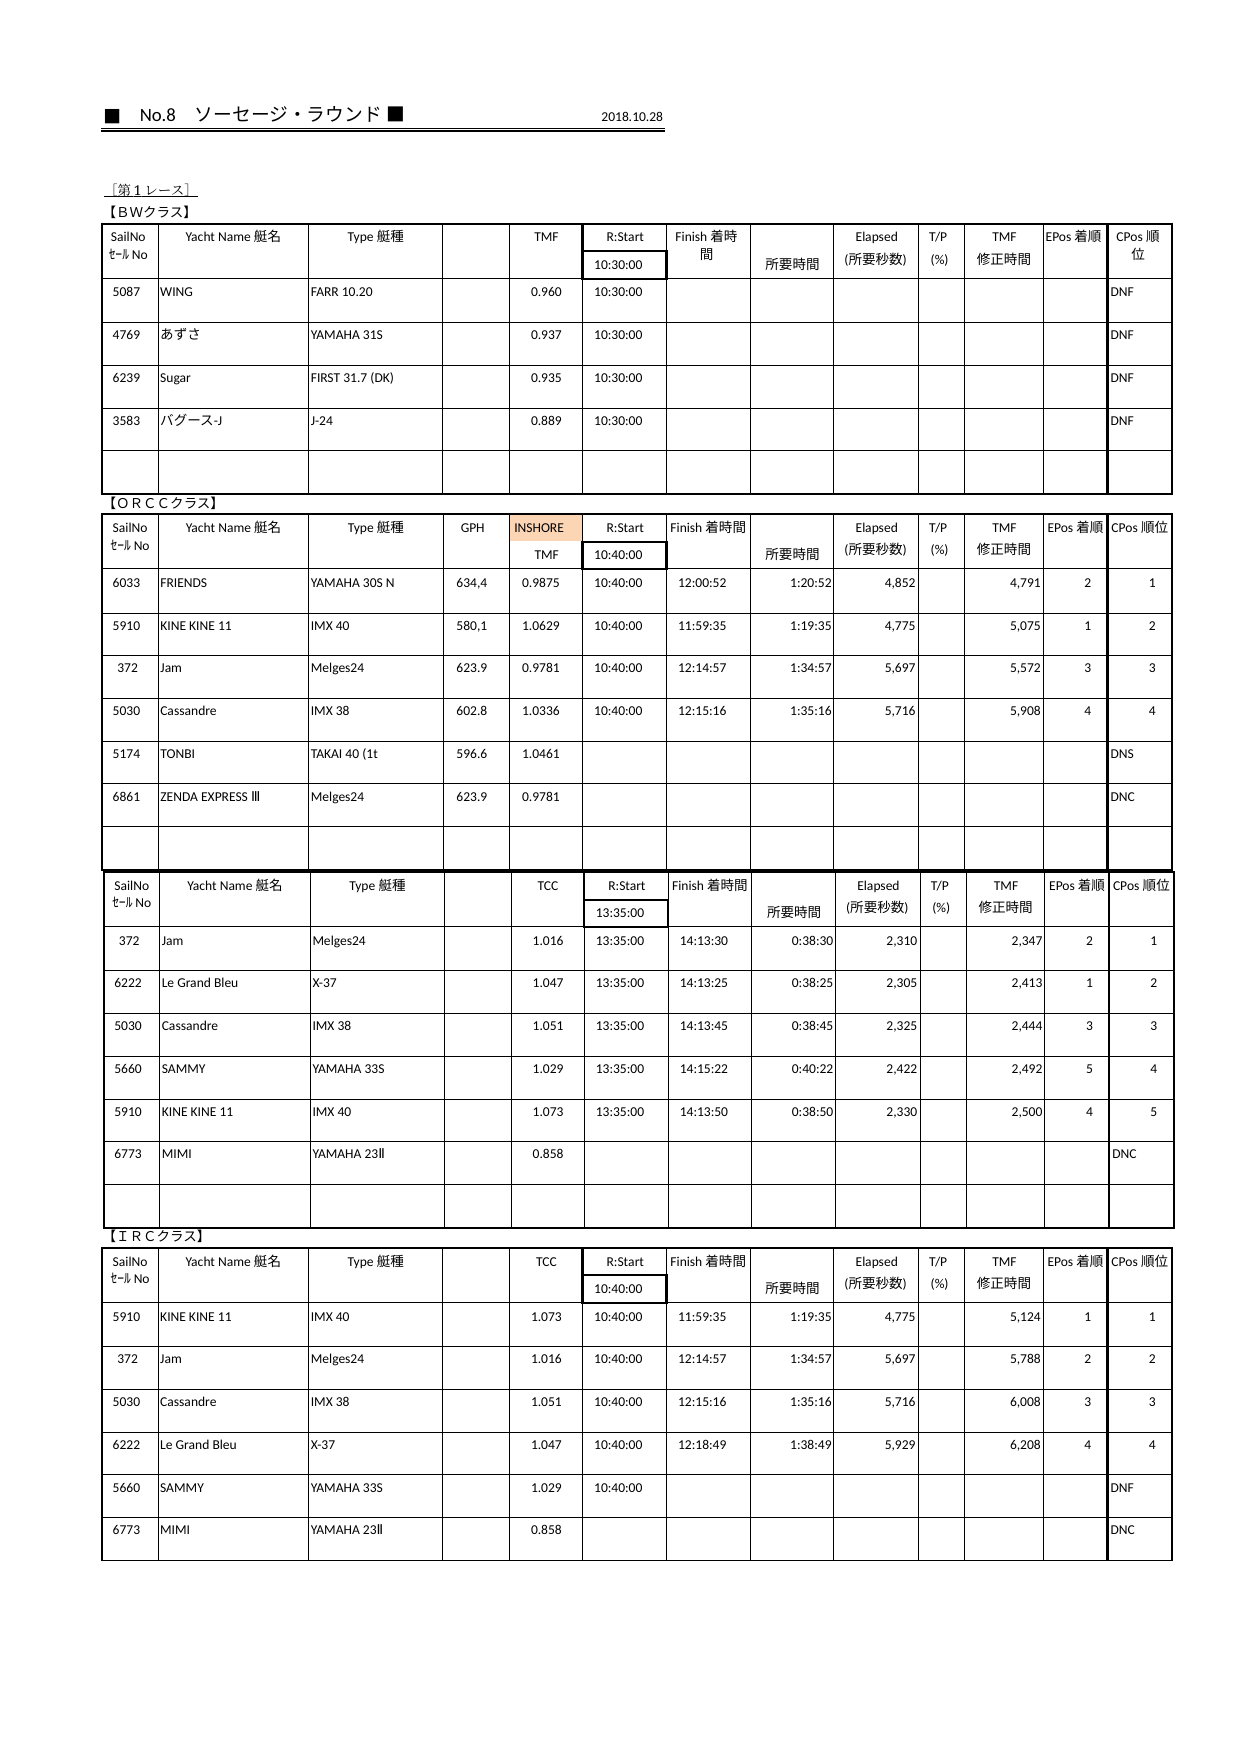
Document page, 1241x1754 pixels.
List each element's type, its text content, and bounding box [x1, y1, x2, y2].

table_cell [921, 971, 966, 1013]
table_header EPos 着順 [1044, 515, 1106, 568]
table_cell YAMAHA 31S [309, 323, 442, 365]
table_header 所要時間 [751, 1249, 833, 1302]
table_cell [669, 1185, 751, 1227]
table_cell [919, 742, 964, 783]
table_cell [667, 451, 750, 493]
table_header Elapsed (所要秒数) [834, 1249, 918, 1302]
table_cell 0:40:22 [752, 1057, 835, 1098]
table_cell 1 [1044, 1303, 1106, 1346]
table_header CPos 順位 [1109, 515, 1171, 568]
table_cell 2,422 [836, 1057, 920, 1098]
table_header Yacht Name 艇名 [160, 873, 310, 926]
table_cell 6,208 [965, 1433, 1043, 1474]
table_cell 1.016 [512, 927, 584, 970]
table_header CPos 順位 [1109, 1249, 1171, 1302]
table_cell 13:35:00 [585, 928, 668, 970]
table_cell 12:18:49 [667, 1433, 750, 1474]
table_cell 5,075 [965, 614, 1043, 655]
table_cell 5,788 [965, 1347, 1043, 1389]
table_cell DNF [1109, 409, 1171, 450]
table_cell 14:13:50 [669, 1100, 751, 1141]
table_header Type 艇種 [309, 225, 442, 278]
table_cell 4 [1044, 1433, 1106, 1474]
table_cell IMX 38 [311, 1014, 444, 1056]
table_cell 2 [1044, 569, 1106, 612]
table_cell 1.0461 [510, 742, 582, 783]
table_cell 11:59:35 [667, 614, 750, 655]
table_header TMF 修正時間 [967, 873, 1044, 926]
subtitle ■ No.8 ソーセージ・ラウンド ■ 2018.10.28 [103, 103, 664, 126]
table_cell [443, 1433, 509, 1474]
table_cell [965, 827, 1043, 869]
table_cell FRIENDS [159, 569, 308, 612]
table_cell SAMMY [160, 1057, 310, 1098]
table_header EPos 着順 [1044, 225, 1106, 278]
table_cell SAMMY [159, 1475, 308, 1517]
table_cell 5910 [103, 1303, 158, 1346]
table_cell 3583 [103, 409, 158, 450]
table_cell [919, 279, 964, 322]
table_cell [834, 409, 918, 450]
table_cell [751, 742, 833, 783]
table_cell DNC [1109, 1518, 1171, 1560]
table_cell 6773 [103, 1518, 158, 1560]
table_cell [751, 366, 833, 407]
table_cell 1:34:57 [751, 1347, 833, 1389]
table_cell 6033 [103, 569, 158, 612]
table_cell 13:35:00 [585, 1014, 668, 1056]
table_cell Cassandre [159, 1390, 308, 1432]
table_cell Sugar [159, 366, 308, 407]
table_cell YAMAHA 23Ⅱ [309, 1518, 442, 1560]
table_cell 10:40:00 [584, 543, 665, 568]
table_header T/P (%) [921, 873, 966, 926]
table_cell [919, 784, 964, 826]
table_cell [751, 451, 833, 493]
table_cell 2,413 [967, 971, 1044, 1013]
table_cell TMF [510, 541, 581, 568]
table_cell [443, 366, 509, 407]
text 【ＯＲＣＣクラス】 [102, 495, 663, 511]
table_cell 1.0629 [510, 614, 582, 655]
table_cell [667, 366, 750, 407]
table_cell 10:30:00 [584, 252, 665, 278]
table_header SailNo ｾｰﾙNo [105, 873, 159, 926]
table_cell 10:30:00 [583, 280, 666, 322]
table_cell 2 [1109, 1347, 1171, 1389]
table_cell [919, 1475, 964, 1517]
table_header Type 艇種 [309, 1249, 442, 1302]
table_cell 11:59:35 [667, 1303, 750, 1346]
table_cell [834, 1518, 918, 1560]
table_cell [967, 1142, 1044, 1184]
table_cell [1044, 742, 1106, 783]
table_cell [510, 451, 582, 493]
table_cell [444, 827, 509, 869]
table_cell [311, 1185, 444, 1227]
table_cell DNF [1109, 323, 1171, 365]
table_cell TAKAI 40 (1t [309, 742, 443, 783]
table_cell [512, 1185, 584, 1227]
table_cell Jam [159, 656, 308, 698]
table_header TCC [510, 1249, 581, 1302]
table_cell 5087 [103, 279, 158, 322]
table_cell [919, 1518, 964, 1560]
table_cell 3 [1109, 1390, 1171, 1432]
table_header SailNo ｾｰﾙNo [103, 1249, 158, 1302]
table_cell [443, 323, 509, 365]
table_cell 4 [1109, 1433, 1171, 1474]
table_cell 1 [1110, 927, 1173, 970]
table_cell 5,697 [834, 1347, 918, 1389]
table_cell IMX 38 [309, 1390, 442, 1432]
table_cell 1.073 [512, 1100, 584, 1141]
table_cell 1 [1044, 614, 1106, 655]
table_cell 1:34:57 [751, 656, 833, 698]
table_cell 0:38:30 [752, 927, 835, 970]
table_cell [965, 742, 1043, 783]
table_cell [836, 1185, 920, 1227]
table_cell 5660 [103, 1475, 158, 1517]
table_cell [919, 699, 964, 741]
table_cell 5,908 [965, 699, 1043, 741]
table_cell 0:38:45 [752, 1014, 835, 1056]
table_header Finish 着時間 [667, 1249, 750, 1302]
table_cell 10:40:00 [583, 1433, 666, 1474]
table_cell [443, 279, 509, 322]
table_cell KINE KINE 11 [159, 614, 308, 655]
table_header Finish 着時間 [667, 515, 750, 568]
table_cell [834, 1475, 918, 1517]
table_cell [445, 1057, 511, 1098]
table_cell [919, 366, 964, 407]
table_cell DNF [1109, 279, 1171, 322]
table_cell [159, 827, 308, 869]
table_cell [965, 451, 1043, 493]
table_cell 5,697 [834, 656, 918, 698]
table_cell Melges24 [309, 784, 443, 826]
table_header Yacht Name 艇名 [159, 225, 308, 278]
table_cell Le Grand Bleu [159, 1433, 308, 1474]
table_header INSHORE [510, 515, 582, 541]
table_cell [965, 366, 1043, 407]
table_cell [443, 1518, 509, 1560]
table_cell KINE KINE 11 [160, 1100, 310, 1141]
table_cell 2 [1045, 927, 1108, 970]
table_header TCC [512, 873, 583, 926]
table_cell [667, 1475, 750, 1517]
table_cell 10:40:00 [583, 1304, 666, 1346]
table_cell [103, 827, 158, 869]
table_cell 1.0336 [510, 699, 582, 741]
table_cell [834, 366, 918, 407]
table_cell [160, 1185, 310, 1227]
table_cell 14:13:30 [669, 927, 751, 970]
table_cell 10:40:00 [583, 1390, 666, 1432]
table_cell [921, 927, 966, 970]
table_cell [443, 1303, 509, 1346]
table_cell [445, 1014, 511, 1056]
table_cell 1.016 [510, 1347, 582, 1389]
table_cell YAMAHA 30S N [309, 569, 443, 612]
table_cell 0.9781 [510, 656, 582, 698]
table_cell 5910 [105, 1100, 159, 1141]
table_cell [965, 279, 1043, 322]
table_cell 12:00:52 [667, 569, 750, 612]
table_cell あずさ [159, 323, 308, 365]
table_cell 2,500 [967, 1100, 1044, 1141]
table_cell [751, 1518, 833, 1560]
table_cell [1110, 1185, 1173, 1227]
table_cell 2 [1110, 971, 1173, 1013]
table_cell 6861 [103, 784, 158, 826]
table_cell MIMI [160, 1142, 310, 1184]
table_cell [751, 827, 833, 869]
table_header T/P (%) [919, 515, 964, 568]
table_cell [751, 409, 833, 450]
table_cell 1 [1109, 1303, 1171, 1346]
table_cell 0.937 [510, 323, 582, 365]
table_cell 14:13:25 [669, 971, 751, 1013]
table_cell Cassandre [160, 1014, 310, 1056]
table_cell Melges24 [309, 656, 443, 698]
table_cell 12:14:57 [667, 1347, 750, 1389]
table_header TMF 修正時間 [965, 515, 1043, 568]
table_cell 2 [1109, 614, 1171, 655]
table_cell 5,124 [965, 1303, 1043, 1346]
table_cell DNS [1109, 742, 1171, 783]
table_cell [443, 409, 509, 450]
table_cell 596.6 [444, 742, 509, 783]
table_cell 1:19:35 [751, 614, 833, 655]
table_cell 634,4 [444, 569, 509, 612]
table_cell 10:40:00 [583, 699, 666, 741]
table_cell 12:14:57 [667, 656, 750, 698]
table_cell KINE KINE 11 [159, 1303, 308, 1346]
table_cell 10:30:00 [583, 323, 666, 365]
table_cell DNF [1109, 366, 1171, 407]
table_cell [445, 927, 511, 970]
table_header R:Start [584, 225, 666, 250]
table_cell [919, 1347, 964, 1389]
text ［第1レース］ [104, 179, 663, 199]
table_cell [751, 784, 833, 826]
table_cell [919, 827, 964, 869]
table_cell 1.047 [512, 971, 584, 1013]
table_cell 5660 [105, 1057, 159, 1098]
table_cell [921, 1185, 966, 1227]
table_cell 5030 [103, 699, 158, 741]
table_cell [1044, 1475, 1106, 1517]
table_cell 4769 [103, 323, 158, 365]
table_cell [443, 1347, 509, 1389]
table_cell [751, 323, 833, 365]
table_cell [445, 1100, 511, 1141]
text 【ＩＲＣクラス】 [102, 1229, 663, 1245]
table_cell [103, 451, 158, 493]
table_cell X-37 [309, 1433, 442, 1474]
table_cell [667, 742, 750, 783]
table_cell [965, 1475, 1043, 1517]
table_cell IMX 40 [311, 1100, 444, 1141]
table_cell 4 [1109, 699, 1171, 741]
table_cell [834, 323, 918, 365]
table_cell 0.9875 [510, 569, 582, 612]
table_cell DNC [1109, 784, 1171, 826]
table_cell [583, 1518, 666, 1560]
table_header R:Start [584, 1249, 666, 1274]
table_cell [919, 614, 964, 655]
table_header 所要時間 [751, 515, 833, 568]
table_cell [309, 827, 443, 869]
table_cell FARR 10.20 [309, 279, 442, 322]
table_header Finish 着時間 [667, 225, 750, 278]
table_cell [585, 1185, 668, 1227]
table_cell 10:40:00 [583, 1475, 666, 1517]
table_cell [921, 1057, 966, 1098]
table_header Yacht Name 艇名 [159, 515, 308, 568]
table_cell [510, 827, 582, 869]
table_cell [445, 971, 511, 1013]
table_cell [919, 1433, 964, 1474]
table_cell [921, 1100, 966, 1141]
table_cell 14:15:22 [669, 1057, 751, 1098]
table_cell 623.9 [444, 784, 509, 826]
table_cell 0.9781 [510, 784, 582, 826]
table_cell [752, 1142, 835, 1184]
table_cell WING [159, 279, 308, 322]
table_cell 3 [1110, 1014, 1173, 1056]
table_cell [445, 1142, 511, 1184]
table_header Yacht Name 艇名 [159, 1249, 308, 1302]
table_header TMF 修正時間 [965, 1249, 1043, 1302]
table_cell 4,775 [834, 614, 918, 655]
table_cell YAMAHA 33S [311, 1057, 444, 1098]
table_cell [1109, 451, 1171, 493]
table_cell 10:40:00 [583, 1347, 666, 1389]
table_cell 6222 [105, 971, 159, 1013]
table_cell [1045, 1142, 1108, 1184]
table_cell 2,310 [836, 927, 920, 970]
table_cell [159, 451, 308, 493]
table_cell [1044, 409, 1106, 450]
table_cell 4,775 [834, 1303, 918, 1346]
table_cell 10:30:00 [583, 366, 666, 407]
table_header SailNo ｾｰﾙNo [103, 515, 158, 568]
table_header Type 艇種 [311, 873, 444, 926]
table_cell [965, 784, 1043, 826]
table_cell IMX 38 [309, 699, 443, 741]
table_cell 5030 [103, 1390, 158, 1432]
table_cell [1109, 827, 1171, 869]
table_cell [1044, 784, 1106, 826]
table_cell FIRST 31.7 (DK) [309, 366, 442, 407]
table_cell [834, 827, 918, 869]
table_cell Le Grand Bleu [160, 971, 310, 1013]
table_cell [583, 784, 666, 826]
table_cell [1044, 323, 1106, 365]
table_cell [443, 1390, 509, 1432]
table_cell [583, 742, 666, 783]
table_header TMF 修正時間 [965, 225, 1043, 278]
table_cell [752, 1185, 835, 1227]
table_cell 1 [1109, 569, 1171, 612]
table_cell Jam [160, 927, 310, 970]
table_cell 1.073 [510, 1303, 582, 1346]
table_cell 2,492 [967, 1057, 1044, 1098]
table_cell Cassandre [159, 699, 308, 741]
table_cell [105, 1185, 159, 1227]
table_header 所要時間 [751, 225, 833, 278]
table_header 所要時間 [752, 873, 835, 926]
table_cell 2,347 [967, 927, 1044, 970]
table_header TMF [510, 225, 581, 278]
table_cell 6,008 [965, 1390, 1043, 1432]
table_cell 5910 [103, 614, 158, 655]
table_cell 372 [105, 927, 159, 970]
table_cell [309, 451, 442, 493]
table_header CPos 順位 [1110, 873, 1173, 926]
table_header Finish 着時間 [669, 873, 751, 926]
table_cell 3 [1044, 1390, 1106, 1432]
table_cell [919, 1303, 964, 1346]
table_cell 1.047 [510, 1433, 582, 1474]
table_cell 1.051 [510, 1390, 582, 1432]
table_cell [834, 279, 918, 322]
table_cell 0.960 [510, 279, 582, 322]
table_cell [919, 409, 964, 450]
table_header SailNo ｾｰﾙNo [103, 225, 158, 278]
table_cell 5,716 [834, 1390, 918, 1432]
table_cell 1:20:52 [751, 569, 833, 612]
table_cell Melges24 [311, 927, 444, 970]
table_cell YAMAHA 33S [309, 1475, 442, 1517]
table_header T/P (%) [919, 225, 964, 278]
table_cell [1044, 451, 1106, 493]
table_cell IMX 40 [309, 1303, 442, 1346]
table_header GPH [444, 515, 509, 568]
table_cell 372 [103, 1347, 158, 1389]
table_cell [585, 1142, 668, 1184]
table_cell 5 [1045, 1057, 1108, 1098]
table_cell 5,929 [834, 1433, 918, 1474]
table_cell 10:40:00 [584, 1276, 665, 1302]
table_cell 2,325 [836, 1014, 920, 1056]
table_cell [667, 1518, 750, 1560]
text 【ＢＷクラス】 [102, 204, 663, 221]
table_cell 4 [1044, 699, 1106, 741]
table_cell [836, 1142, 920, 1184]
table_cell DNC [1110, 1142, 1173, 1184]
table_header R:Start [583, 515, 666, 541]
table_cell 5,572 [965, 656, 1043, 698]
table_cell 3 [1109, 656, 1171, 698]
table_cell 0:38:50 [752, 1100, 835, 1141]
table_cell [667, 279, 750, 322]
table_cell [667, 827, 750, 869]
table_cell [445, 1185, 511, 1227]
table_cell 6773 [105, 1142, 159, 1184]
table_cell [1044, 827, 1106, 869]
table_cell 13:35:00 [585, 1057, 668, 1098]
table_cell [443, 1475, 509, 1517]
table_cell 1:19:35 [751, 1303, 833, 1346]
table_cell X-37 [311, 971, 444, 1013]
table_cell [751, 279, 833, 322]
table_cell 13:35:00 [585, 971, 668, 1013]
table_cell 0.889 [510, 409, 582, 450]
table_cell [919, 569, 964, 612]
table_header Elapsed (所要秒数) [836, 873, 920, 926]
table_cell [667, 784, 750, 826]
table_cell [1044, 1518, 1106, 1560]
table_cell [667, 323, 750, 365]
table_cell [834, 451, 918, 493]
table_header R:Start [585, 873, 668, 898]
table_cell [443, 451, 509, 493]
table_cell [583, 451, 666, 493]
table_header CPos 順位 [1109, 225, 1171, 278]
table_cell 1:35:16 [751, 699, 833, 741]
table_cell 5 [1110, 1100, 1173, 1141]
table_cell 10:30:00 [583, 409, 666, 450]
table_cell [1044, 279, 1106, 322]
table_cell 4 [1045, 1100, 1108, 1141]
table_cell 12:15:16 [667, 1390, 750, 1432]
table_cell Jam [159, 1347, 308, 1389]
table_header Elapsed (所要秒数) [834, 225, 918, 278]
table_cell 6222 [103, 1433, 158, 1474]
table_cell ZENDA EXPRESS Ⅲ [159, 784, 308, 826]
table_cell [667, 409, 750, 450]
table_cell 13:35:00 [585, 901, 667, 926]
table_cell [1044, 366, 1106, 407]
table_cell 0:38:25 [752, 971, 835, 1013]
table_cell J-24 [309, 409, 442, 450]
table_cell 10:40:00 [583, 656, 666, 698]
table_cell 0.858 [510, 1518, 582, 1560]
table_cell 1 [1045, 971, 1108, 1013]
table_cell 372 [103, 656, 158, 698]
table_cell IMX 40 [309, 614, 443, 655]
table_cell 1.029 [512, 1057, 584, 1098]
table_cell [967, 1185, 1044, 1227]
table_cell [919, 656, 964, 698]
table_cell [921, 1142, 966, 1184]
table_cell [921, 1014, 966, 1056]
table_cell 1.029 [510, 1475, 582, 1517]
table_cell 5,716 [834, 699, 918, 741]
table_cell [669, 1142, 751, 1184]
table_cell 1:38:49 [751, 1433, 833, 1474]
table_cell 3 [1044, 656, 1106, 698]
table_cell DNF [1109, 1475, 1171, 1517]
table_cell 10:40:00 [583, 614, 666, 655]
table_cell 14:13:45 [669, 1014, 751, 1056]
table_cell 2,444 [967, 1014, 1044, 1056]
table_cell [1045, 1185, 1108, 1227]
table_cell [965, 1518, 1043, 1560]
table_cell [919, 1390, 964, 1432]
table_cell [919, 451, 964, 493]
table_cell TONBI [159, 742, 308, 783]
table_cell 1.051 [512, 1014, 584, 1056]
table_cell [919, 323, 964, 365]
table_header [443, 225, 509, 278]
table_cell 0.935 [510, 366, 582, 407]
table_cell 5174 [103, 742, 158, 783]
table_cell 5030 [105, 1014, 159, 1056]
table_cell 6239 [103, 366, 158, 407]
table_cell YAMAHA 23Ⅱ [311, 1142, 444, 1184]
table_cell 10:40:00 [583, 570, 666, 612]
table_header [443, 1249, 509, 1302]
table_cell 2 [1044, 1347, 1106, 1389]
table_cell 0.858 [512, 1142, 584, 1184]
table_cell [965, 409, 1043, 450]
table_cell バグース-J [159, 409, 308, 450]
table_cell 4 [1110, 1057, 1173, 1098]
table_header EPos 着順 [1045, 873, 1108, 926]
table_cell 2,330 [836, 1100, 920, 1141]
table_cell MIMI [159, 1518, 308, 1560]
table_header T/P (%) [919, 1249, 964, 1302]
table_cell [965, 323, 1043, 365]
table_cell [751, 1475, 833, 1517]
table_header Type 艇種 [309, 515, 443, 568]
table_cell [583, 827, 666, 869]
table_cell 4,791 [965, 569, 1043, 612]
table_cell 4,852 [834, 569, 918, 612]
table_header [445, 873, 511, 926]
table_header Elapsed (所要秒数) [834, 515, 918, 568]
table_cell 3 [1045, 1014, 1108, 1056]
table_cell 623.9 [444, 656, 509, 698]
table_cell 13:35:00 [585, 1100, 668, 1141]
table_cell [834, 784, 918, 826]
table_cell 580,1 [444, 614, 509, 655]
table_cell Melges24 [309, 1347, 442, 1389]
table_cell 2,305 [836, 971, 920, 1013]
table_header EPos 着順 [1044, 1249, 1106, 1302]
table_cell 12:15:16 [667, 699, 750, 741]
table_cell 1:35:16 [751, 1390, 833, 1432]
table_cell [834, 742, 918, 783]
table_cell 602.8 [444, 699, 509, 741]
